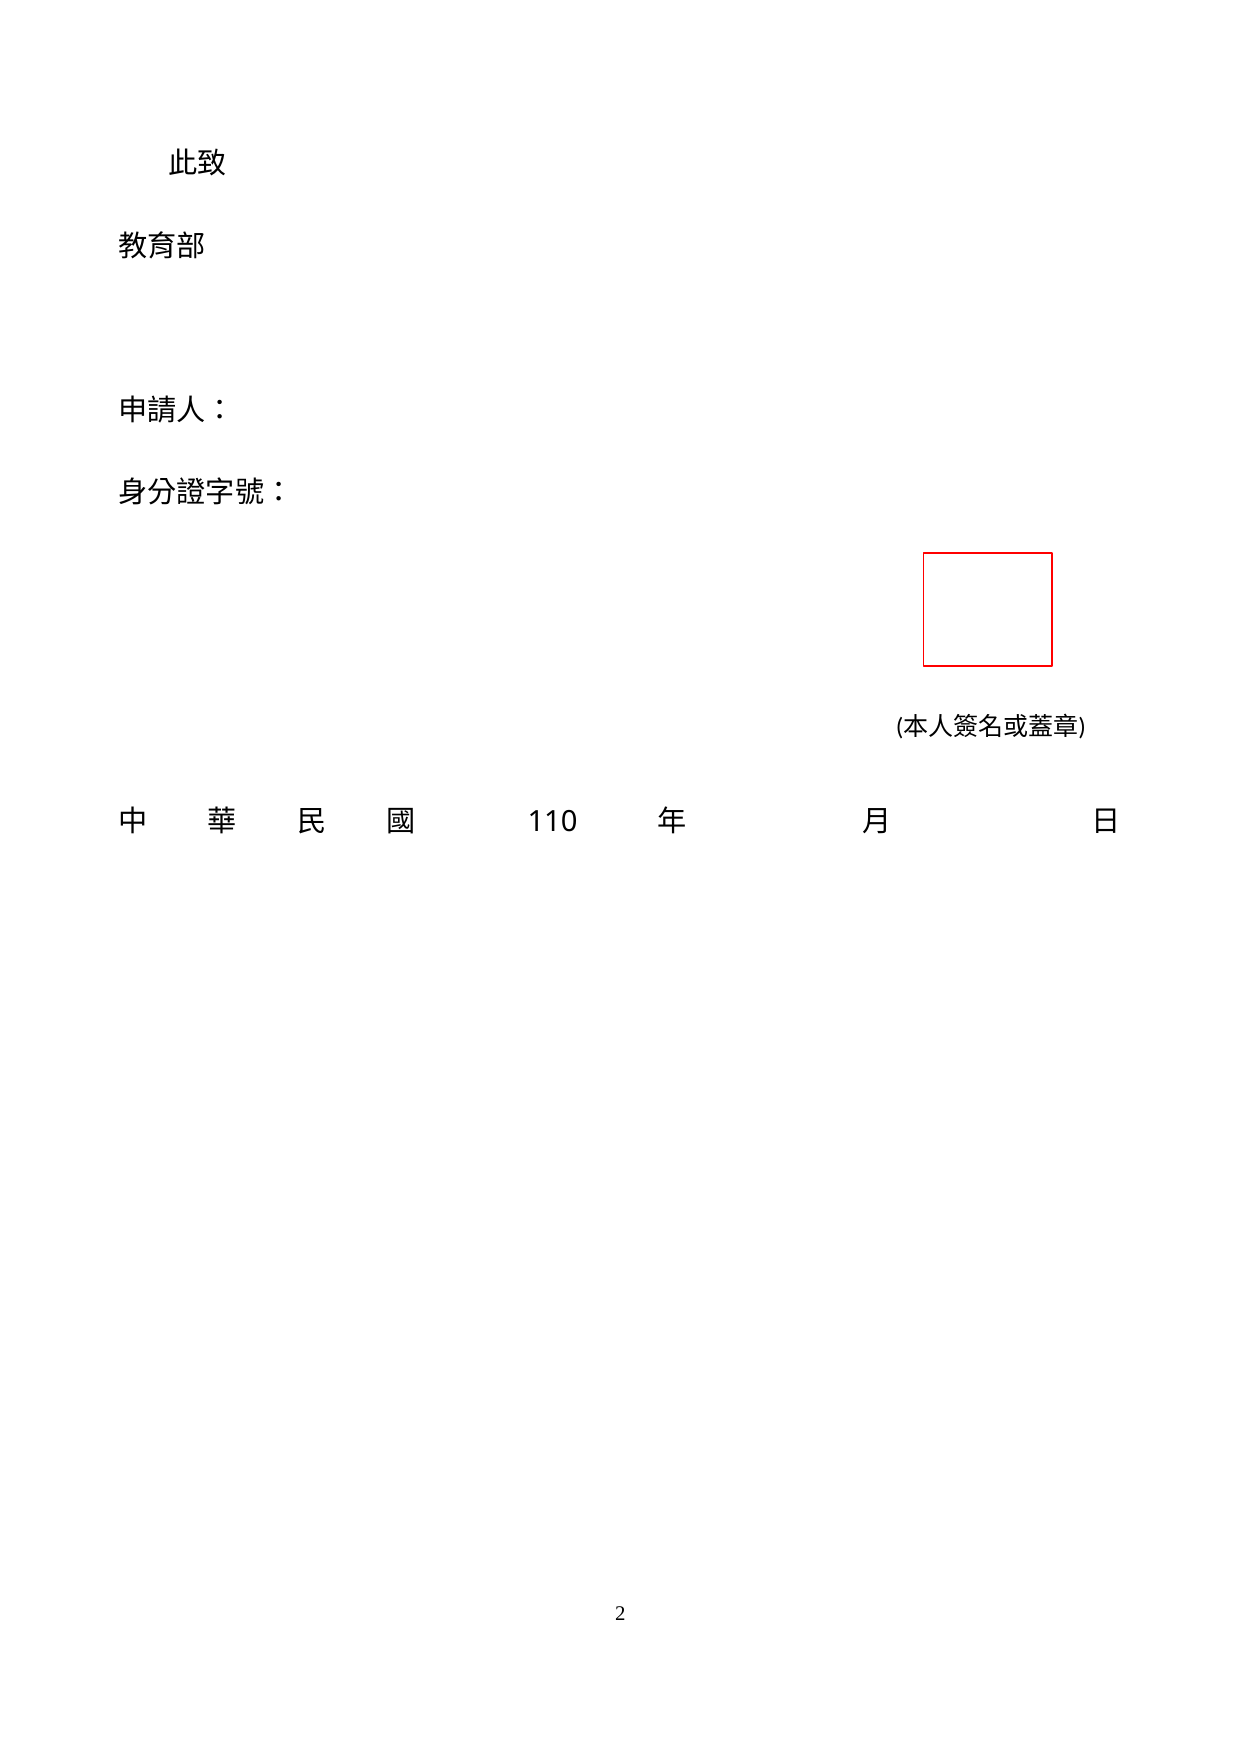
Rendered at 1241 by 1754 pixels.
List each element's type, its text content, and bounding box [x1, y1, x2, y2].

text 身分證字號： [118, 449, 1122, 531]
text 此致 [118, 120, 1122, 202]
text 申請人： [118, 367, 1122, 449]
text 中 華 民 國 110 年 月 日 [118, 777, 1122, 860]
text 教育部 [118, 202, 1122, 284]
